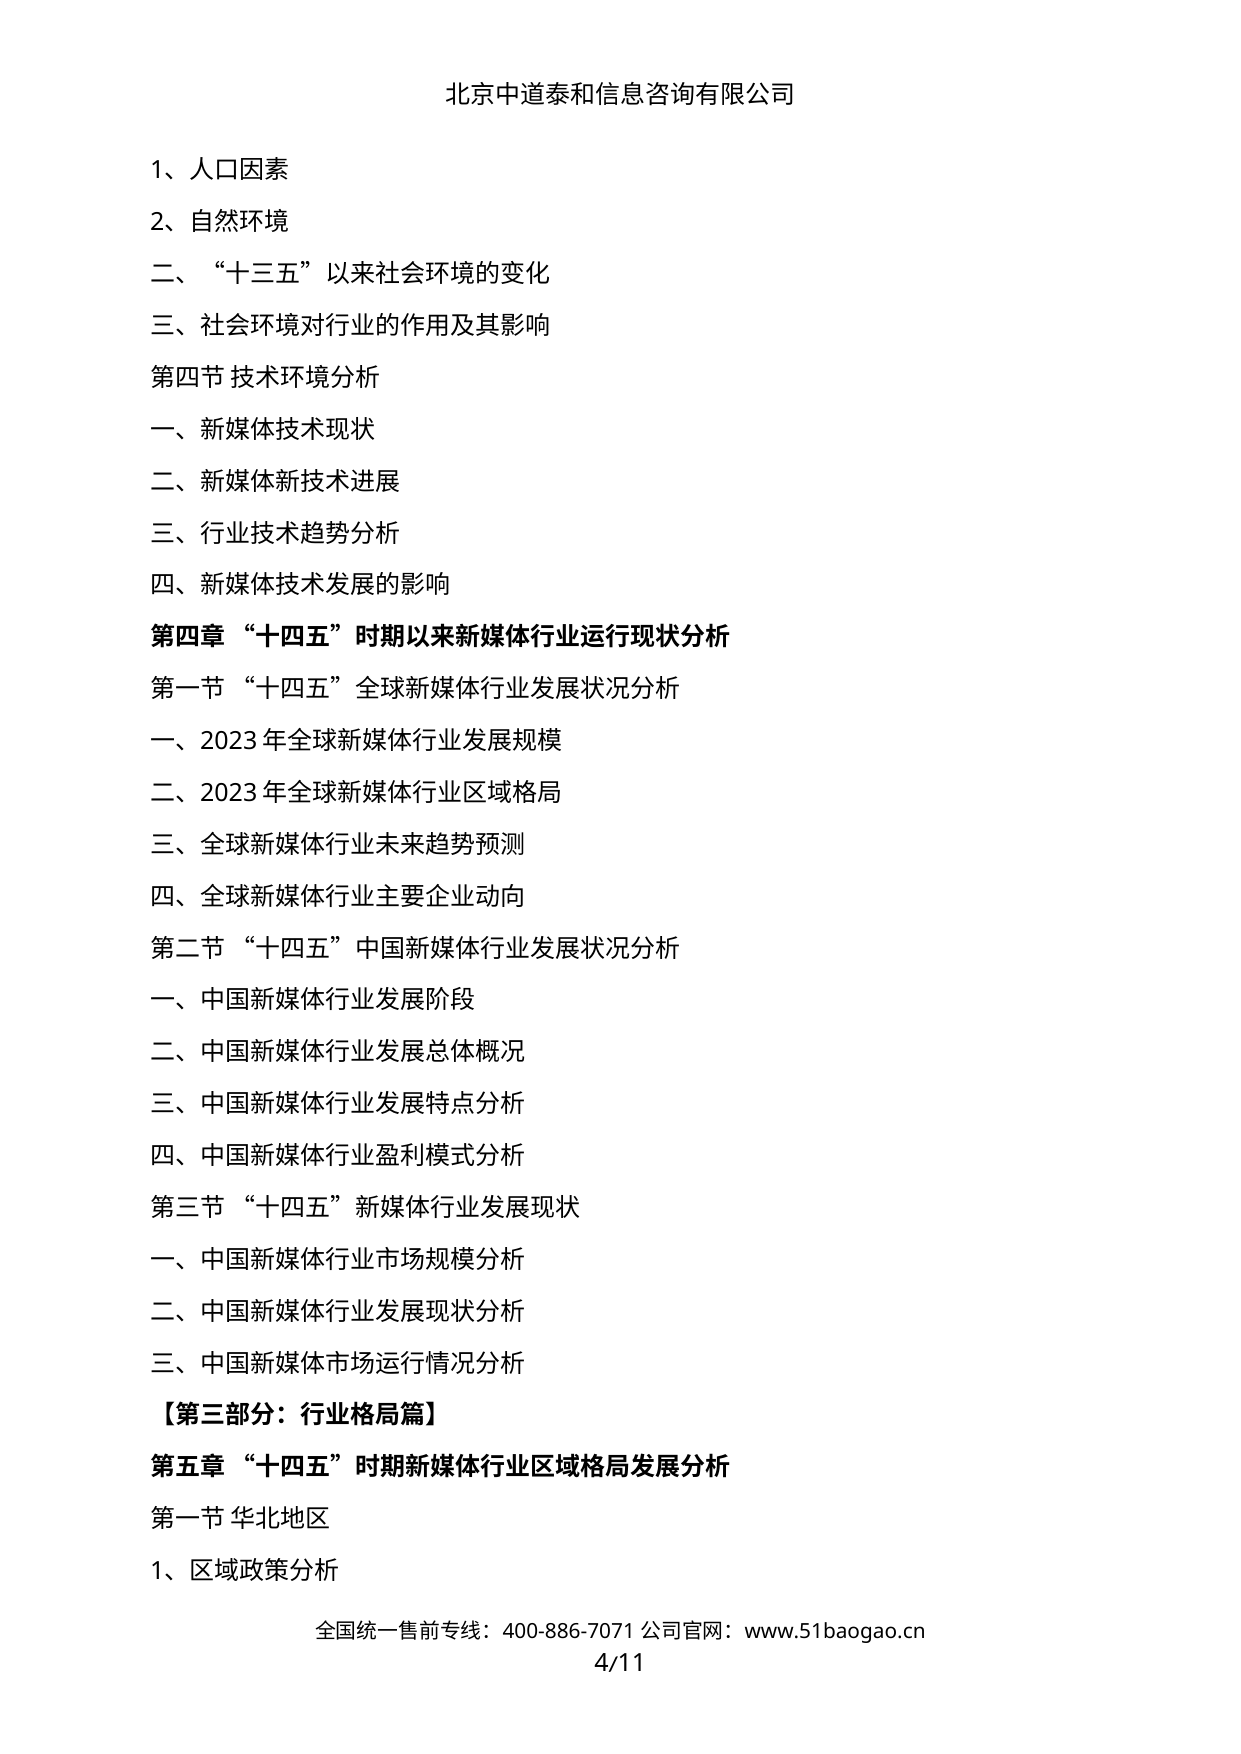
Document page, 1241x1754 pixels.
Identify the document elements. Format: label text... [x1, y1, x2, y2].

text 第一节 “十四五”全球新媒体行业发展状况分析 [150, 669, 1090, 705]
text 【第三部分：行业格局篇】 [150, 1395, 1090, 1431]
text 第四章 “十四五”时期以来新媒体行业运行现状分析 [150, 617, 1090, 653]
text 三、行业技术趋势分析 [150, 513, 1090, 549]
text 一、中国新媒体行业发展阶段 [150, 980, 1090, 1016]
text 三、社会环境对行业的作用及其影响 [150, 306, 1090, 342]
text 三、中国新媒体市场运行情况分析 [150, 1343, 1090, 1379]
text 四、中国新媒体行业盈利模式分析 [150, 1136, 1090, 1172]
text 第三节 “十四五”新媒体行业发展现状 [150, 1187, 1090, 1224]
text 第五章 “十四五”时期新媒体行业区域格局发展分析 [150, 1447, 1090, 1483]
text 一、中国新媒体行业市场规模分析 [150, 1239, 1090, 1276]
text 一、2023年全球新媒体行业发展规模 [150, 721, 1090, 757]
text 1、人口因素 [150, 150, 1090, 186]
text 二、新媒体新技术进展 [150, 461, 1090, 497]
text 一、新媒体技术现状 [150, 409, 1090, 446]
text 四、新媒体技术发展的影响 [150, 565, 1090, 601]
text 第二节 “十四五”中国新媒体行业发展状况分析 [150, 928, 1090, 964]
text 二、“十三五”以来社会环境的变化 [150, 254, 1090, 290]
text 四、全球新媒体行业主要企业动向 [150, 876, 1090, 912]
text 第四节 技术环境分析 [150, 357, 1090, 394]
text 三、全球新媒体行业未来趋势预测 [150, 824, 1090, 861]
text 三、中国新媒体行业发展特点分析 [150, 1084, 1090, 1120]
text 第一节 华北地区 [150, 1499, 1090, 1535]
text 1、区域政策分析 [150, 1551, 1090, 1587]
text 二、中国新媒体行业发展现状分析 [150, 1291, 1090, 1327]
text 二、2023年全球新媒体行业区域格局 [150, 772, 1090, 809]
text 二、中国新媒体行业发展总体概况 [150, 1032, 1090, 1068]
text 2、自然环境 [150, 202, 1090, 238]
